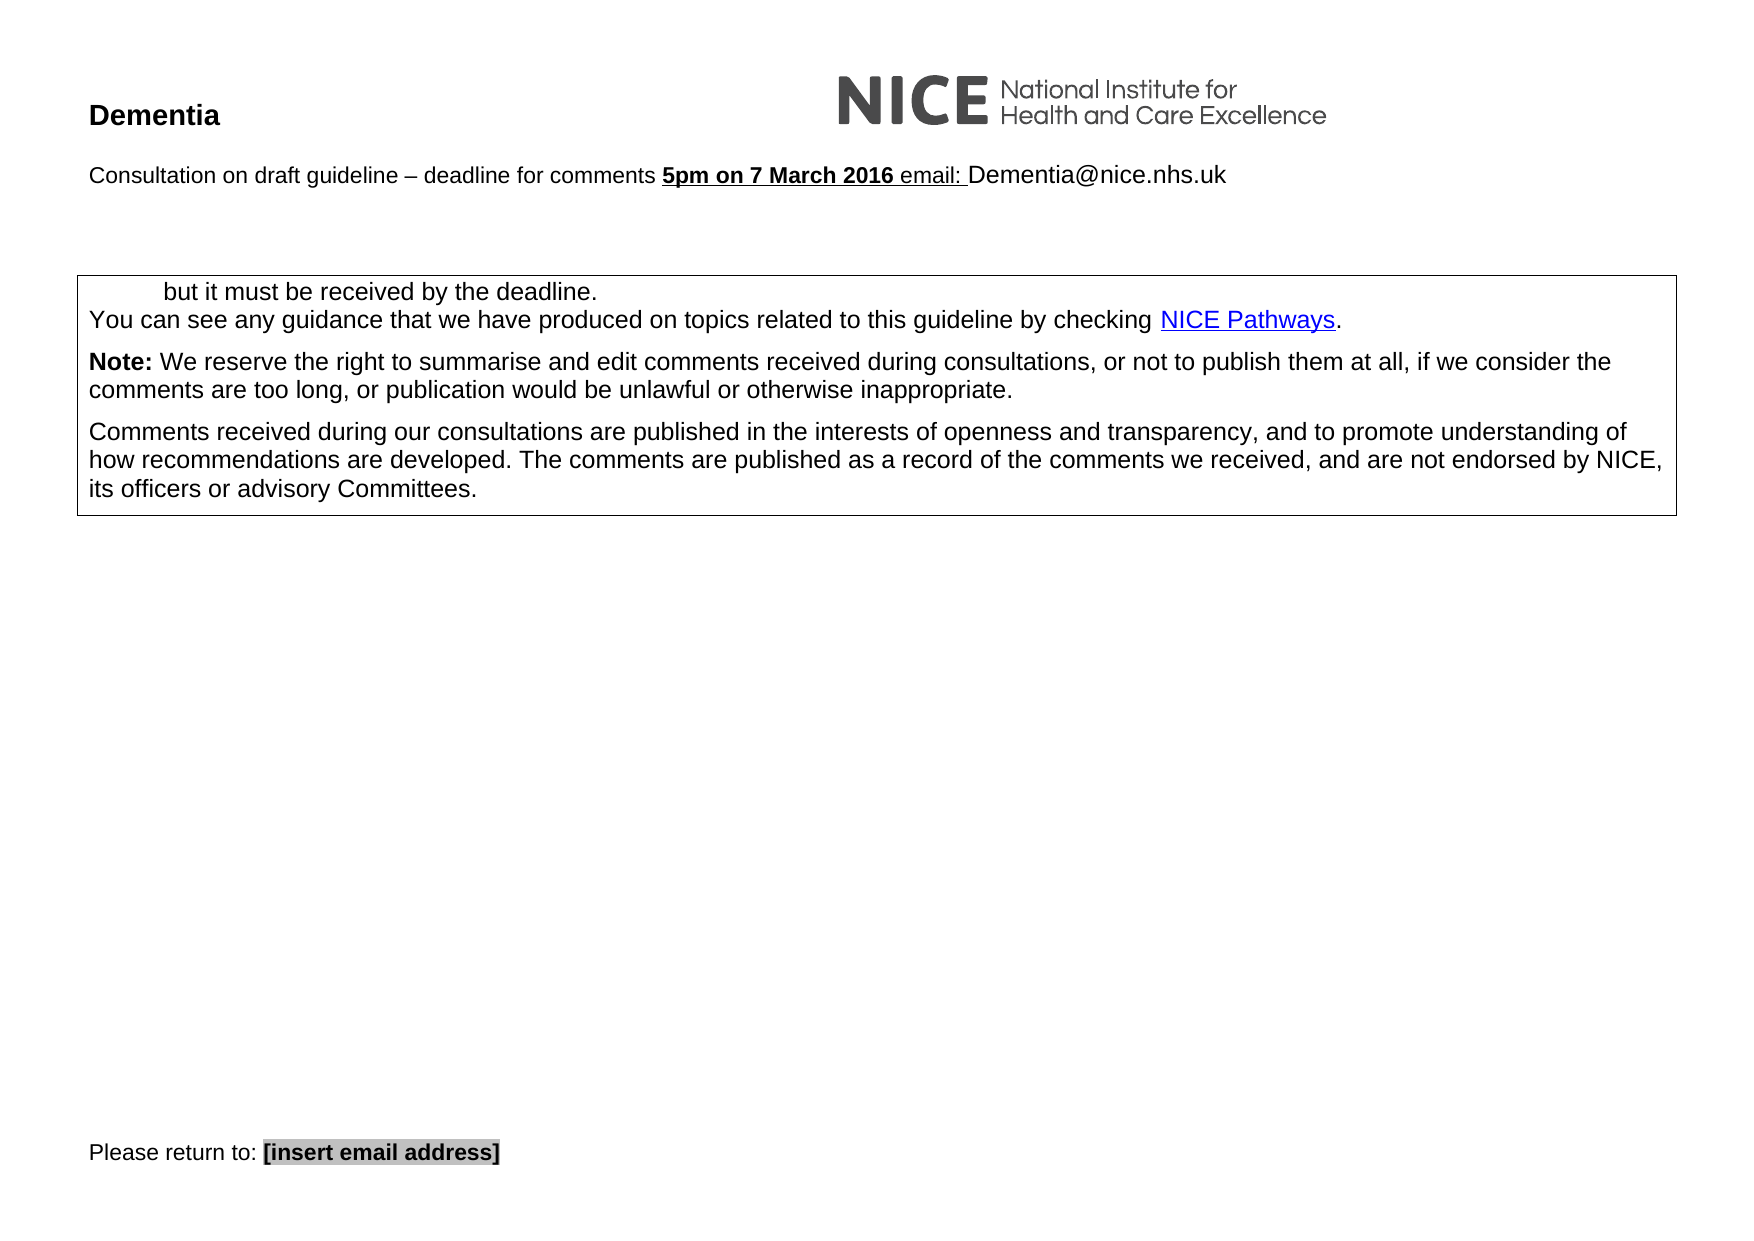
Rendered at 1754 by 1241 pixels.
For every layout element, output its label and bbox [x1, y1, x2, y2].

table_header [78, 276, 1676, 515]
